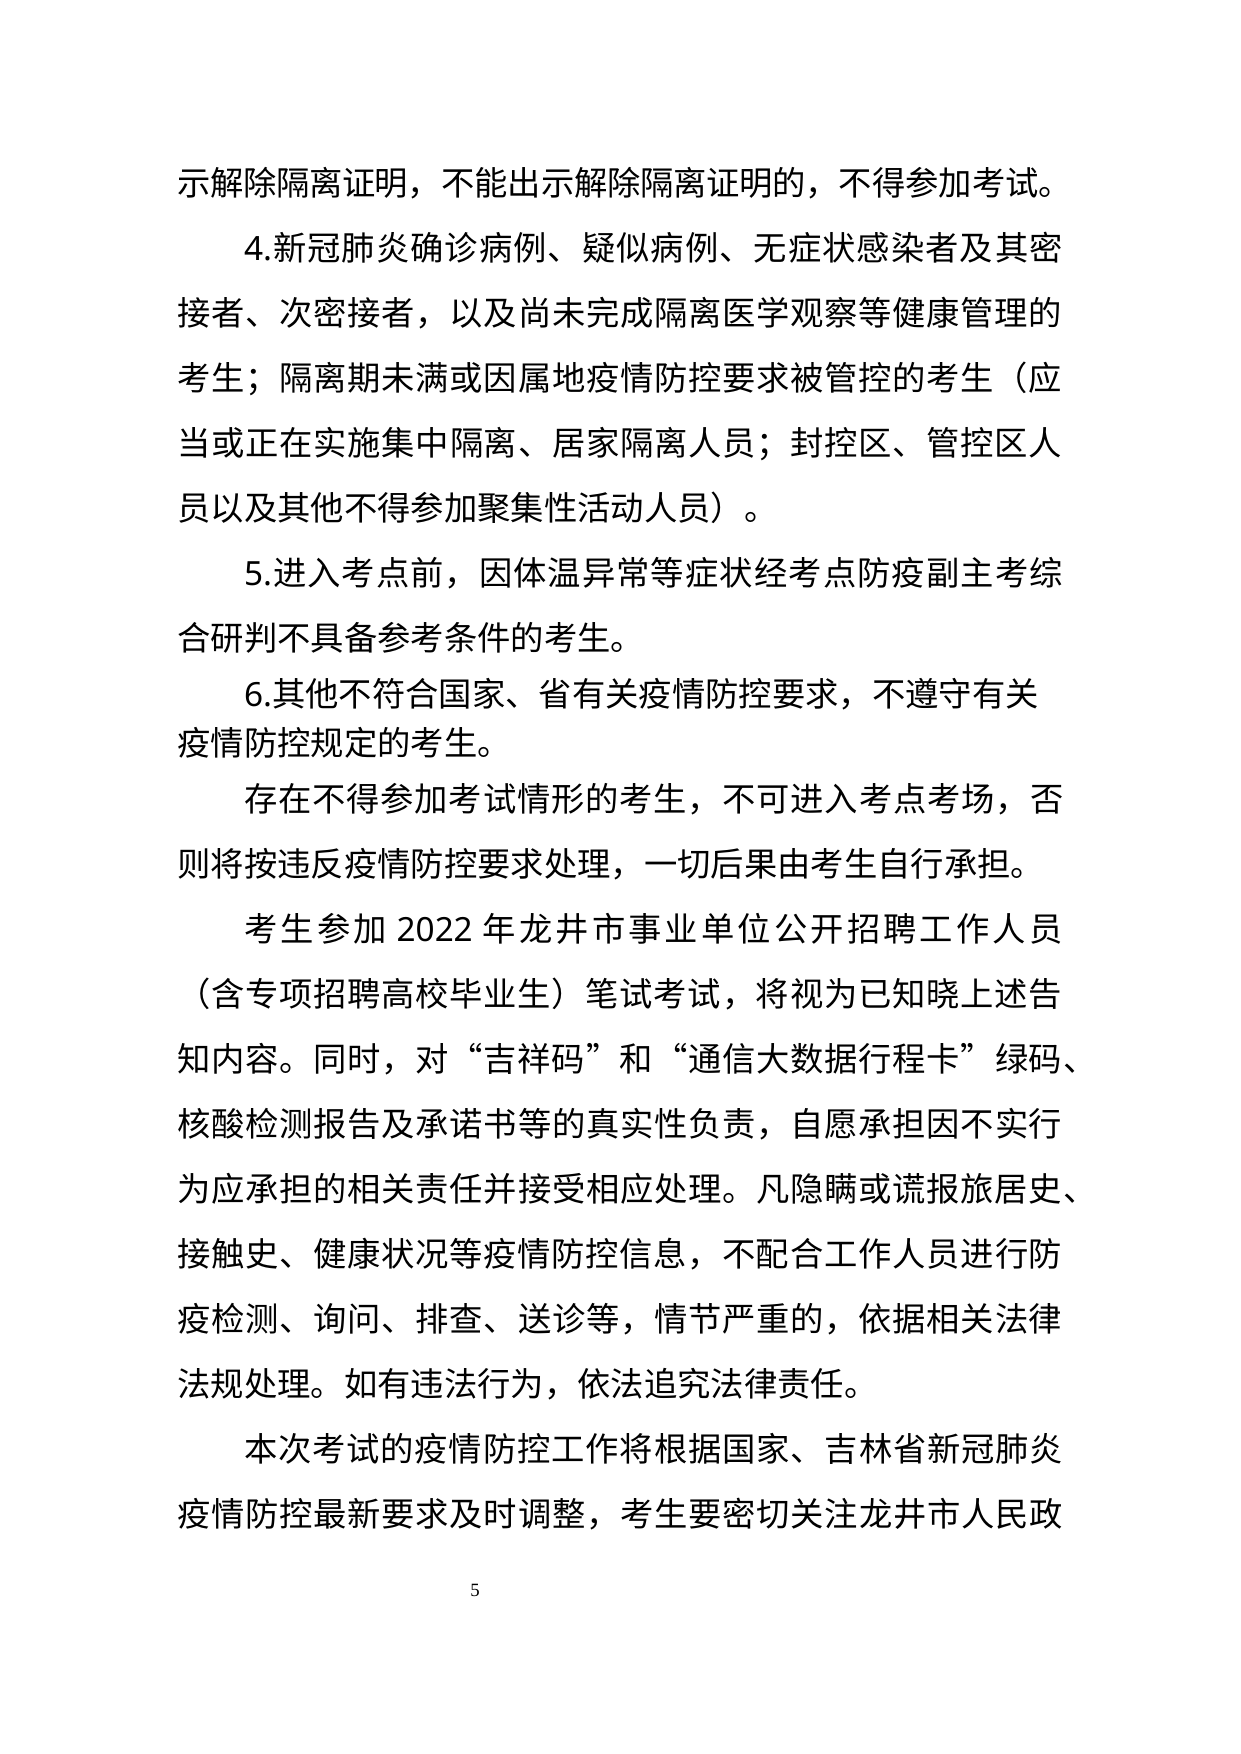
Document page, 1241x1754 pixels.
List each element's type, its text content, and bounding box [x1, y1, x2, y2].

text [177, 148, 1063, 213]
text 6.其他不符合国家、省有关疫情防控要求，不遵守有关疫情防控规定的考生。 [177, 668, 1063, 765]
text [177, 1415, 1063, 1545]
text 存在不得参加考试情形的考生，不可进入考点考场，否则将按违反疫情防控要求处理，一切后果由考生自行承担。 [177, 765, 1063, 895]
text 5.进入考点前，因体温异常等症状经考点防疫副主考综合研判不具备参考条件的考生。 [177, 538, 1063, 668]
text 4.新冠肺炎确诊病例、疑似病例、无症状感染者及其密接者、次密接者，以及尚未完成隔离医学观察等健康管理的考生；隔离期未满或因属地疫情防控要求被管控的考生（应当或正在实施集中隔离、居家隔离人员；封控区、管控区人员以及其他不得参加聚集性活动人员）。 [177, 213, 1063, 538]
text 考生参加2022年龙井市事业单位公开招聘工作人员（含专项招聘高校毕业生）笔试考试，将视为已知晓上述告知内容。同时，对“吉祥码”和“通信大数据行程卡”绿码、核酸检测报告及承诺书等的真实性负责，自愿承担因不实行为应承担的相关责任并接受相应处理。凡隐瞒或谎报旅居史、接触史、健康状况等疫情防控信息，不配合工作人员进行防疫检测、询问、排查、送诊等，情节严重的，依据相关法律法规处理。如有违法行为，依法追究法律责任。 [177, 895, 1063, 1415]
